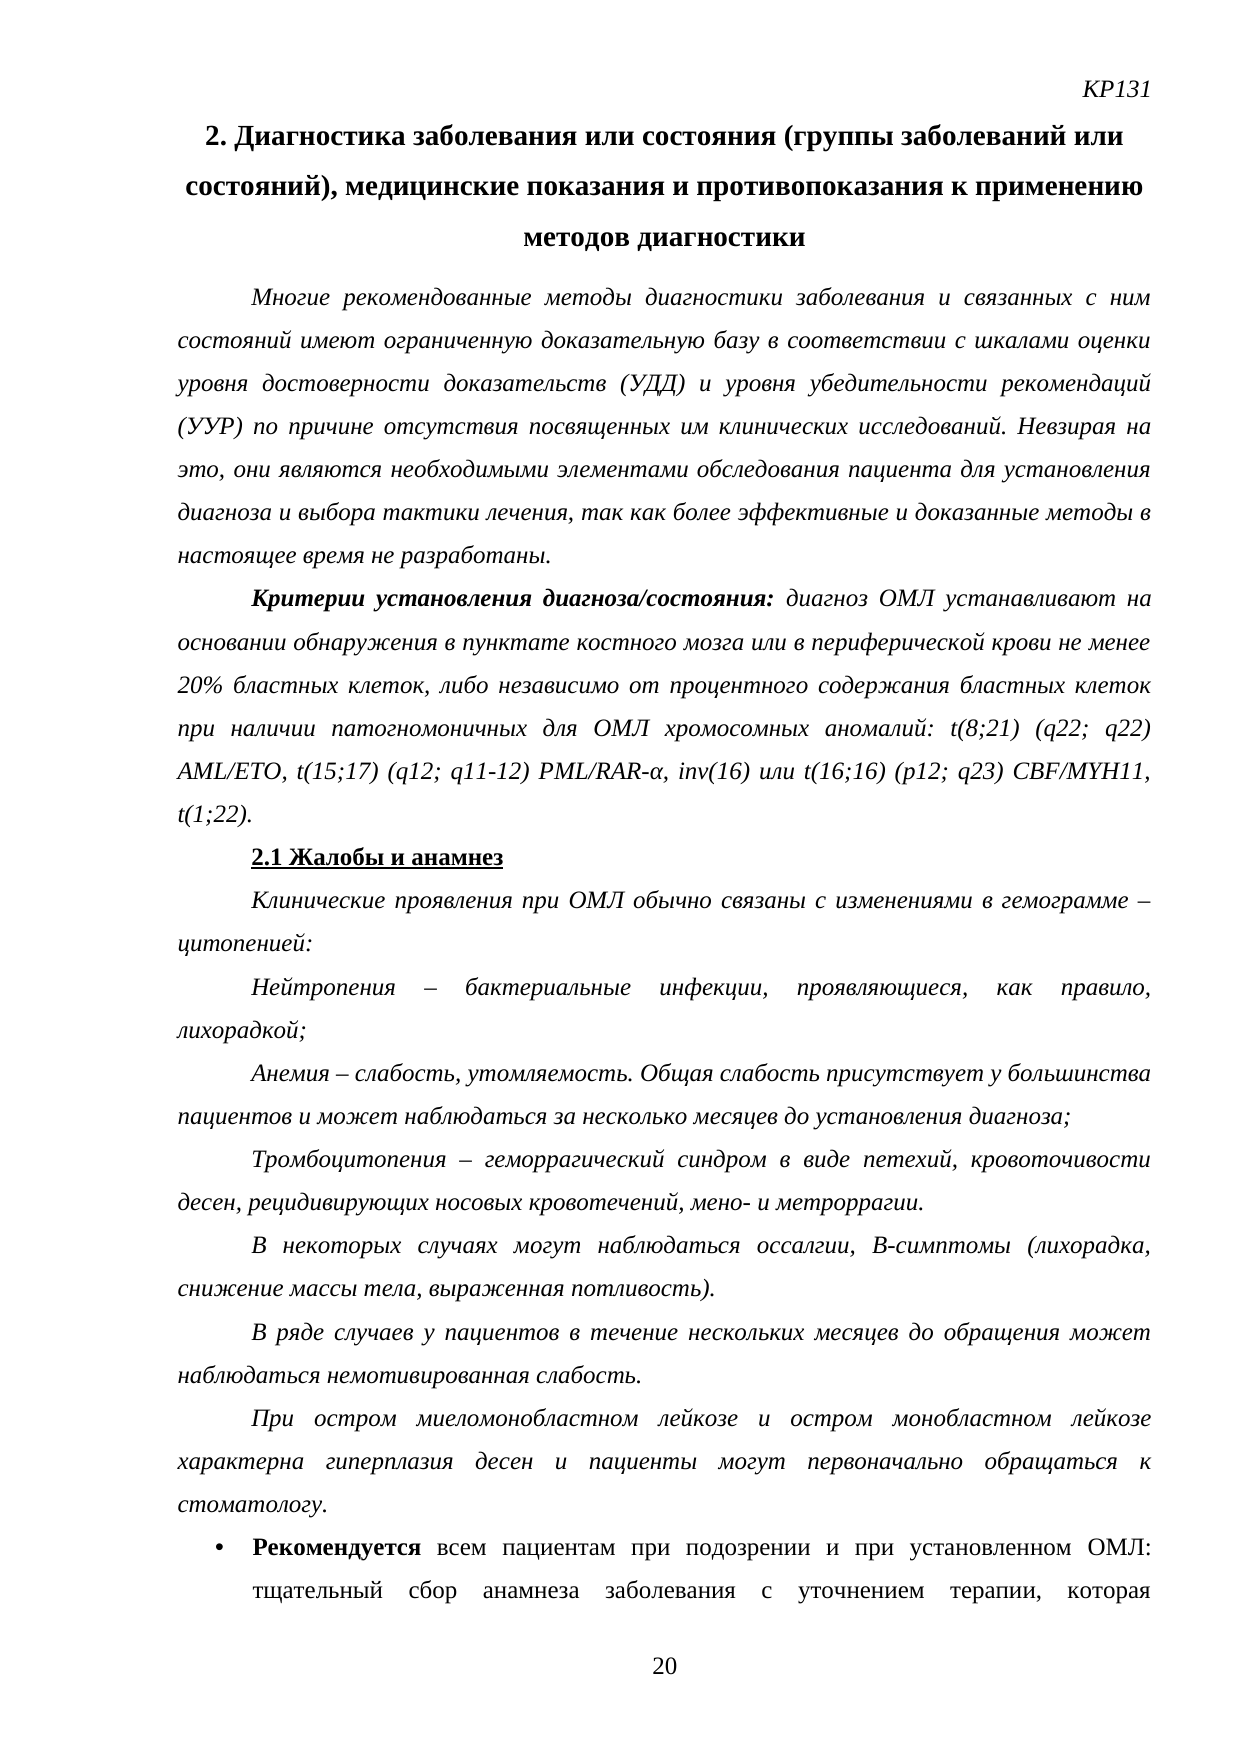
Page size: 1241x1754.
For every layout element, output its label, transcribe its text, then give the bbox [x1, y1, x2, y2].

text При остром миеломонобластном лейкозе и остром монобластном лейкозе характерна гиперплазия десен и пациенты могут первоначально обращаться к стоматологу. [177, 1403, 1152, 1518]
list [215, 1532, 1152, 1604]
text Многие рекомендованные методы диагностики заболевания и связанных с ним состояний имеют ограниченную доказательную базу в соответствии с шкалами оценки уровня достоверности доказательств (УДД) и уровня убедительности рекомендаций (УУР) по причине отсутствия посвященных им клинических исследований. Невзирая на это, они являются необходимыми элементами обследования пациента для установления диагноза и выбора тактики лечения, так как более эффективные и доказанные методы в настоящее время не разработаны. [177, 282, 1152, 569]
text Анемия – слабость, утомляемость. Общая слабость присутствует у большинства пациентов и может наблюдаться за несколько месяцев до установления диагноза; [177, 1058, 1152, 1130]
subtitle 2. Диагностика заболевания или состояния (группы заболеваний или состояний), медицинские показания и противопоказания к применению методов диагностики [177, 118, 1152, 252]
text В некоторых случаях могут наблюдаться оссалгии, В-симптомы (лихорадка, снижение массы тела, выраженная потливость). [177, 1230, 1152, 1302]
text В ряде случаев у пациентов в течение нескольких месяцев до обращения может наблюдаться немотивированная слабость. [177, 1317, 1152, 1388]
subtitle 2.1 Жалобы и анамнез [177, 842, 1152, 871]
text Клинические проявления при ОМЛ обычно связаны с изменениями в гемограмме – цитопенией: [177, 885, 1152, 957]
text Нейтропения – бактериальные инфекции, проявляющиеся, как правило, лихорадкой; [177, 972, 1152, 1043]
text Критерии установления диагноза/состояния: диагноз ОМЛ устанавливают на основании обнаружения в пунктате костного мозга или в периферической крови не менее 20% бластных клеток, либо независимо от процентного содержания бластных клеток при наличии патогномоничных для ОМЛ хромосомных аномалий: t(8;21) (q22; q22) AML/ETO, t(15;17) (q12; q11-12) PML/RAR-α, inv(16) или t(16;16) (p12; q23) CBF/MYH11, t(1;22). [177, 583, 1152, 828]
text Тромбоцитопения – геморрагический синдром в виде петехий, кровоточивости десен, рецидивирующих носовых кровотечений, мено- и метроррагии. [177, 1144, 1152, 1216]
